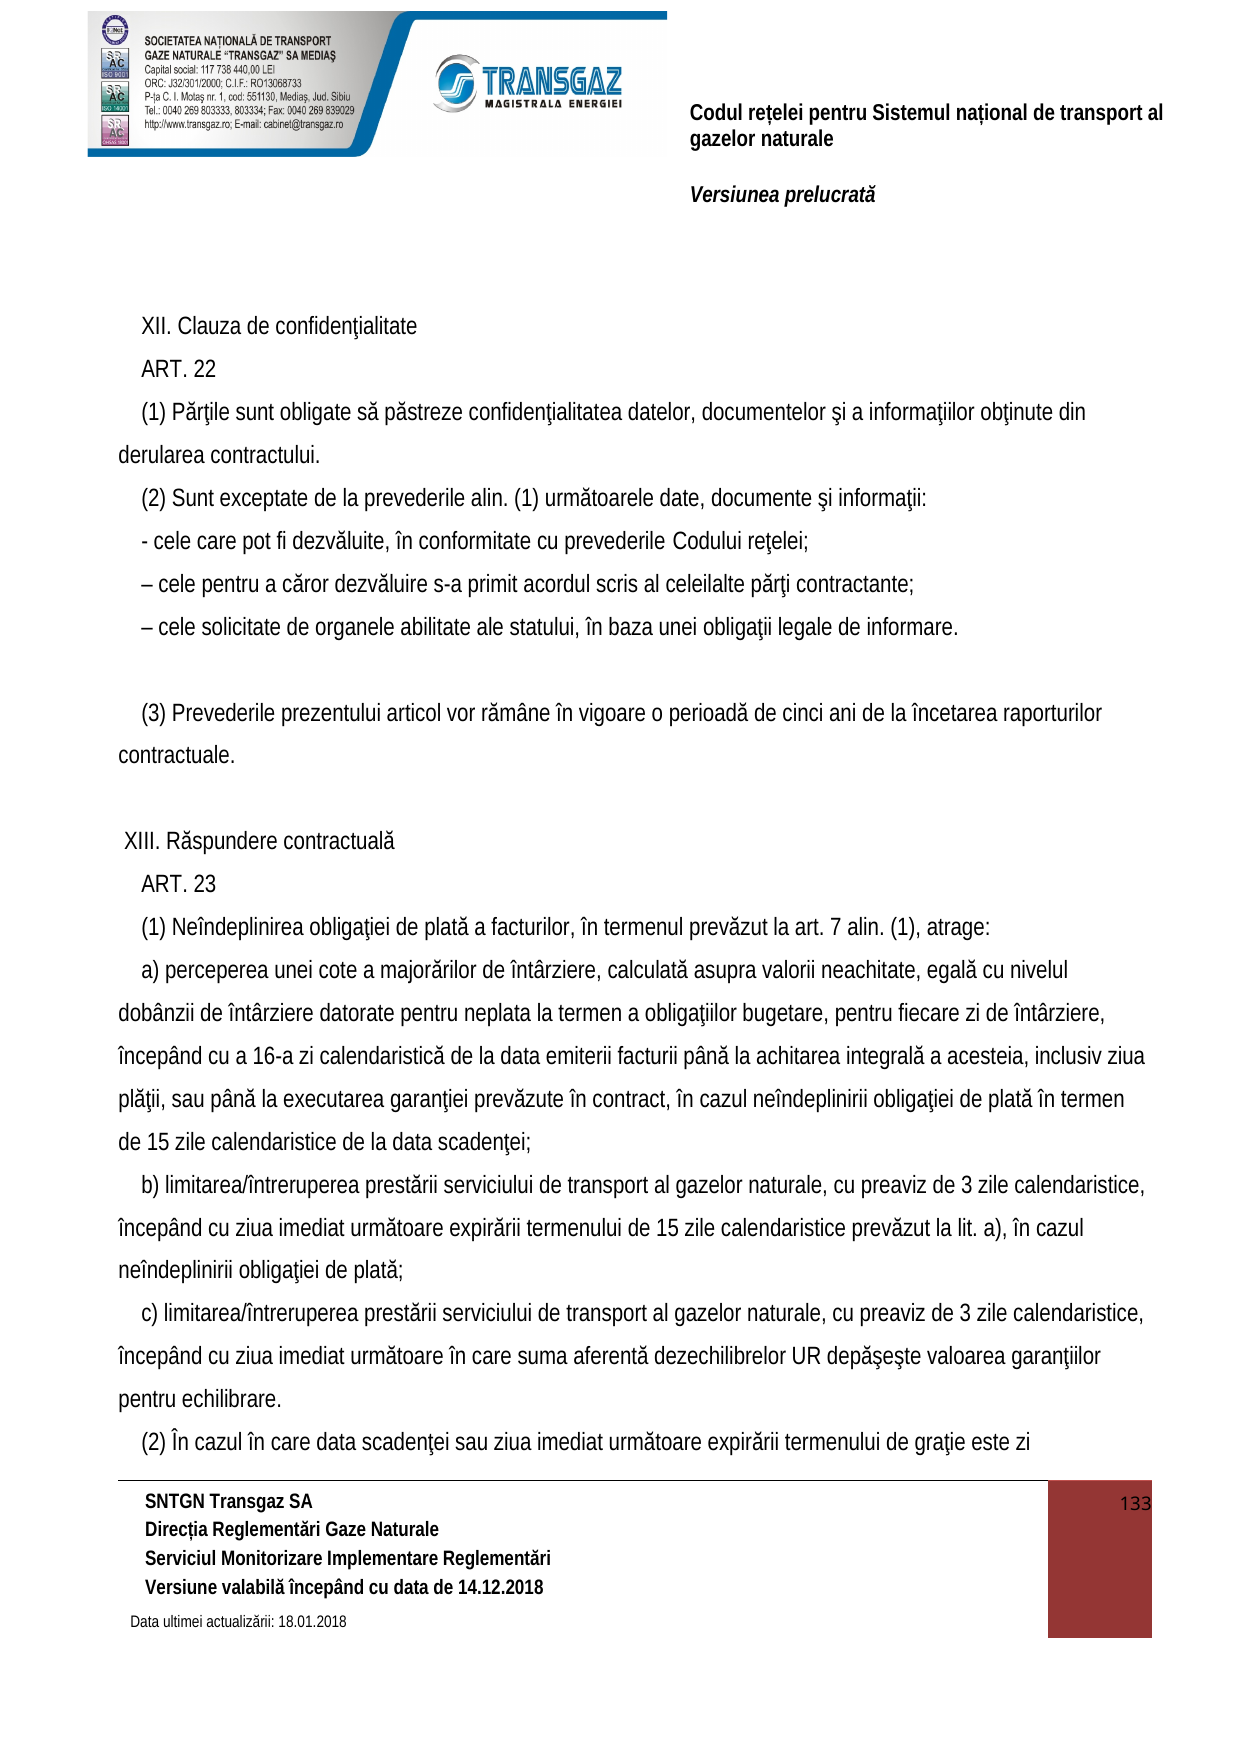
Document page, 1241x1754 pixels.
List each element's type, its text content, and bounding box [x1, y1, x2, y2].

picture [87, 11, 668, 157]
